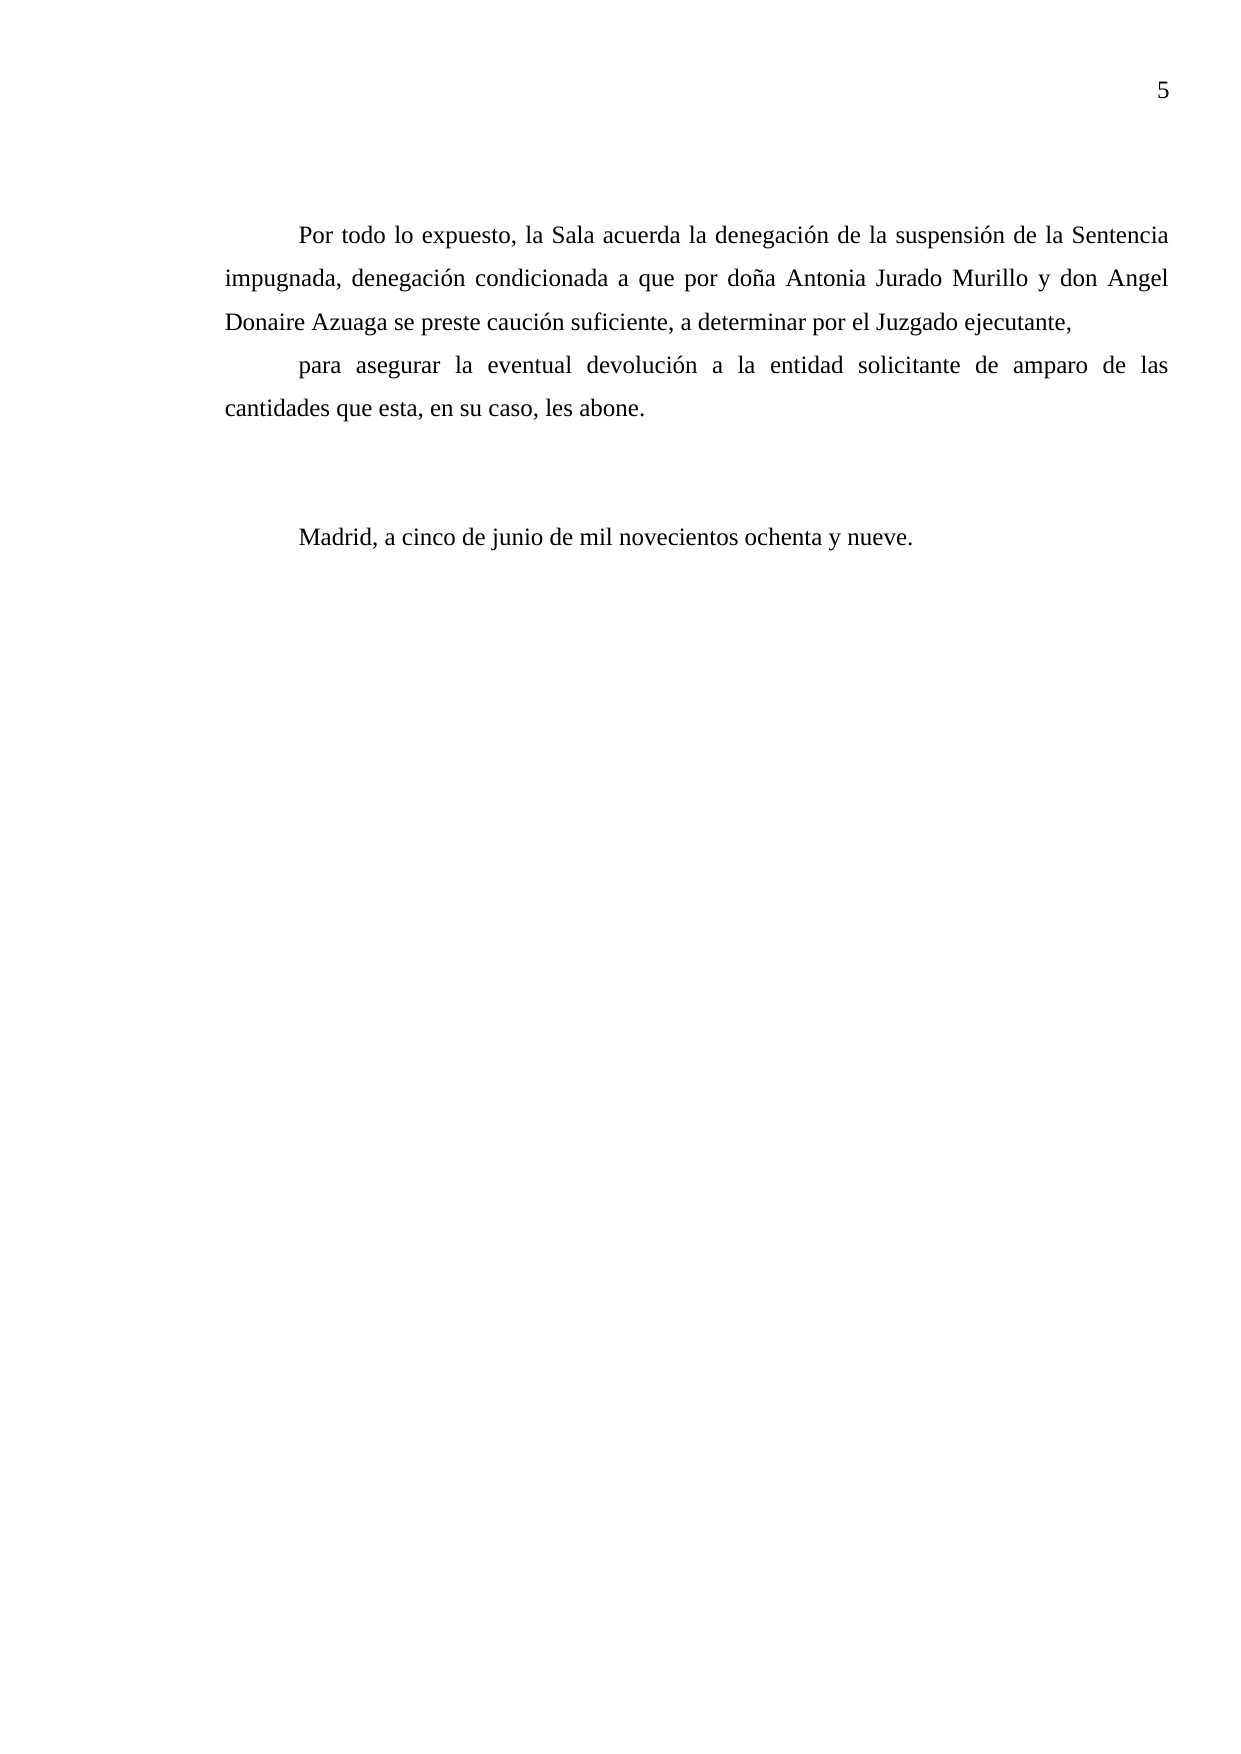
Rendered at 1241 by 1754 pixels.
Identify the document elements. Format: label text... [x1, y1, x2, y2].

text para asegurar la eventual devolución a la entidad solicitante de amparo de las cantidades que esta, en su caso, les abone. [224, 350, 1169, 422]
text Madrid, a cinco de junio de mil novecientos ochenta y nueve. [224, 522, 1169, 551]
text Por todo lo expuesto, la Sala acuerda la denegación de la suspensión de la Sentencia impugnada, denegación condicionada a que por doña Antonia Jurado Murillo y don Angel Donaire Azuaga se preste caución suficiente, a determinar por el Juzgado ejecutante, [224, 220, 1169, 335]
